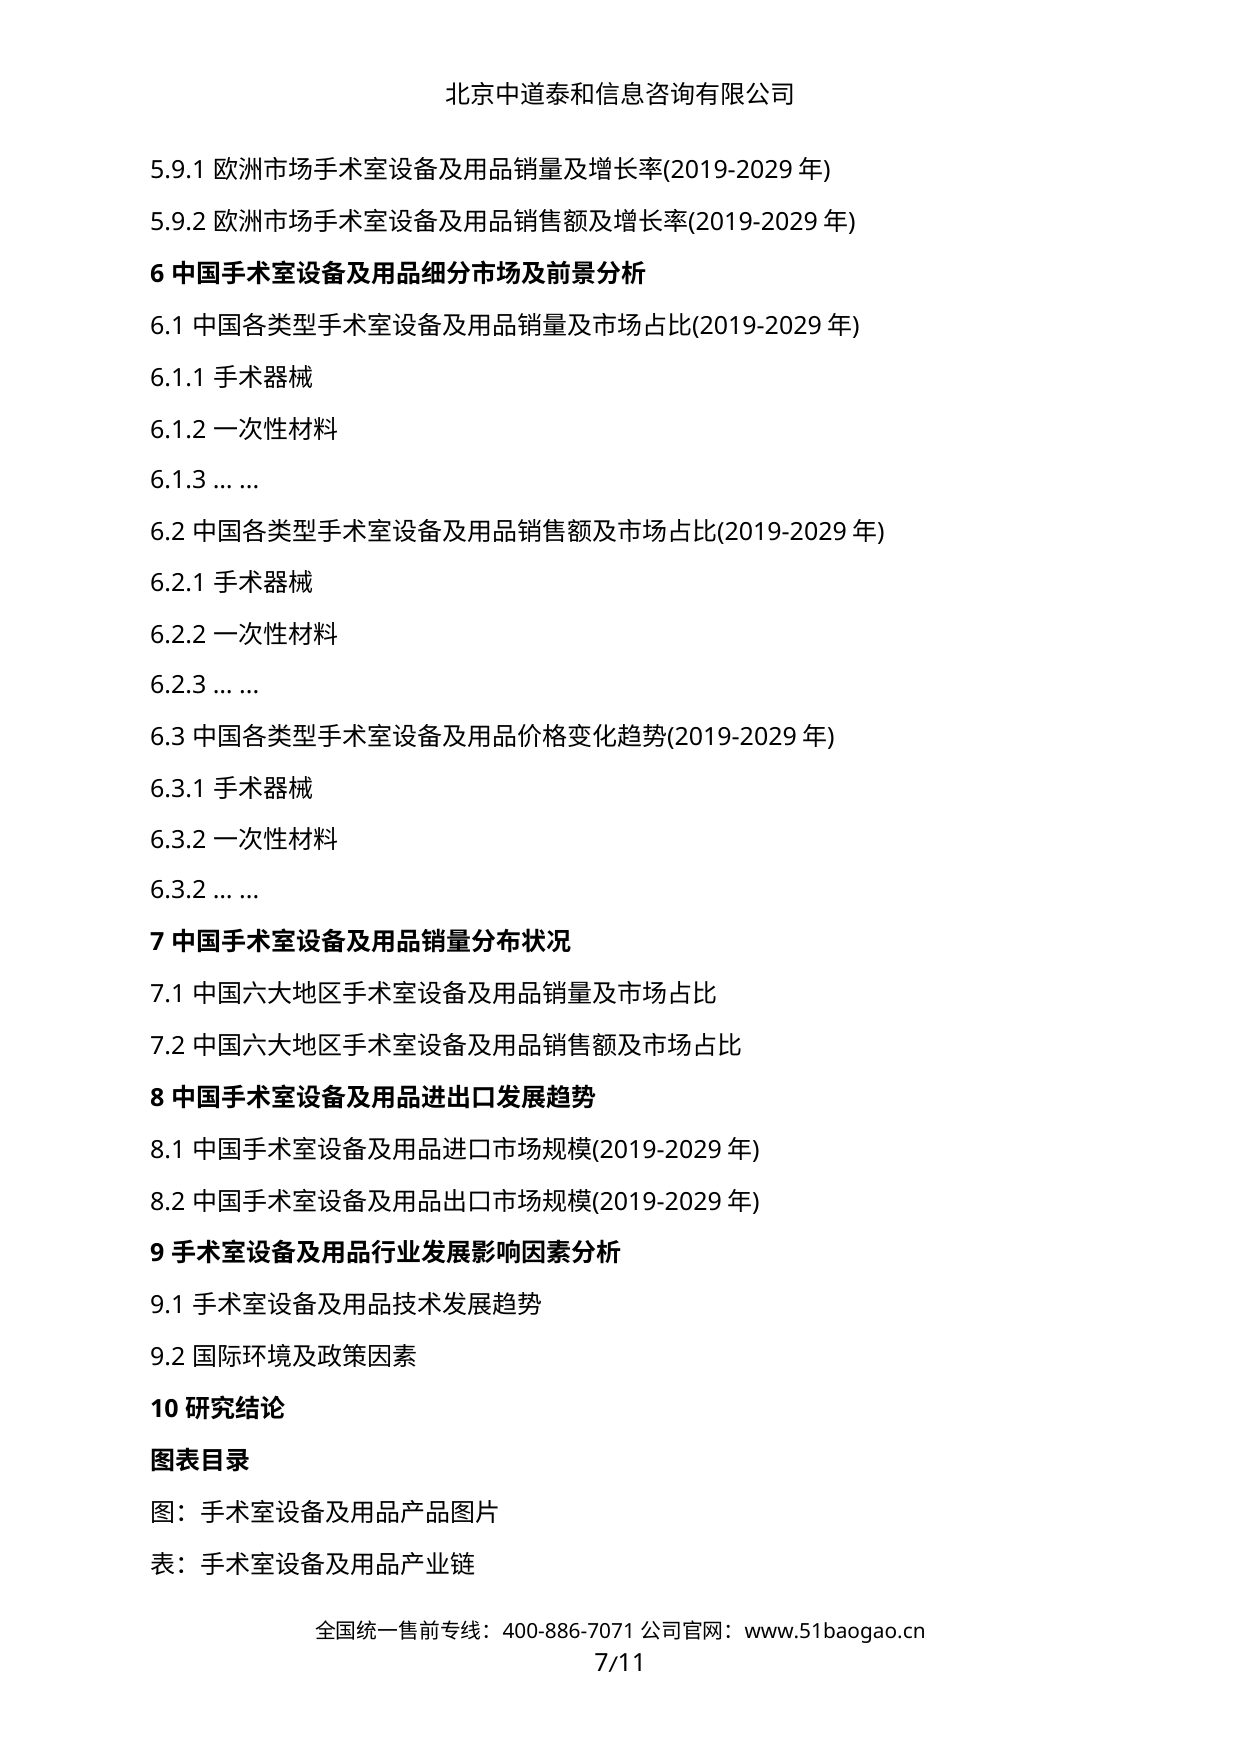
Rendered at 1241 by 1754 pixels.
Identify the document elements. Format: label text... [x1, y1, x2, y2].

text 7.1 中国六大地区手术室设备及用品销量及市场占比 [150, 973, 1090, 1010]
text 8 中国手术室设备及用品进出口发展趋势 [150, 1077, 1090, 1113]
text 9.1 手术室设备及用品技术发展趋势 [150, 1285, 1090, 1321]
text 图：手术室设备及用品产品图片 [150, 1492, 1090, 1528]
text 6.3.2 一次性材料 [150, 820, 1090, 856]
text 6.2.1 手术器械 [150, 563, 1090, 599]
text 5.9.2 欧洲市场手术室设备及用品销售额及增长率(2019-2029年) [150, 202, 1090, 238]
text 6.3.1 手术器械 [150, 768, 1090, 804]
text 6.3.2 … ... [150, 872, 1090, 906]
text 6.3 中国各类型手术室设备及用品价格变化趋势(2019-2029年) [150, 716, 1090, 752]
text 6.1.3 … ... [150, 461, 1090, 495]
text 9.2 国际环境及政策因素 [150, 1337, 1090, 1373]
text 6.1 中国各类型手术室设备及用品销量及市场占比(2019-2029年) [150, 306, 1090, 342]
text 6.2 中国各类型手术室设备及用品销售额及市场占比(2019-2029年) [150, 511, 1090, 547]
text 6.2.3 … ... [150, 667, 1090, 701]
text 6.2.2 一次性材料 [150, 615, 1090, 651]
text 5.9.1 欧洲市场手术室设备及用品销量及增长率(2019-2029年) [150, 150, 1090, 186]
text 7.2 中国六大地区手术室设备及用品销售额及市场占比 [150, 1025, 1090, 1062]
text 7 中国手术室设备及用品销量分布状况 [150, 922, 1090, 958]
text 6.1.2 一次性材料 [150, 409, 1090, 446]
text 9 手术室设备及用品行业发展影响因素分析 [150, 1233, 1090, 1269]
text 6.1.1 手术器械 [150, 357, 1090, 394]
text 10 研究结论 [150, 1388, 1090, 1425]
text 图表目录 [150, 1440, 1090, 1477]
text 8.2 中国手术室设备及用品出口市场规模(2019-2029年) [150, 1181, 1090, 1217]
text 8.1 中国手术室设备及用品进口市场规模(2019-2029年) [150, 1129, 1090, 1165]
text 6 中国手术室设备及用品细分市场及前景分析 [150, 254, 1090, 290]
text 表：手术室设备及用品产业链 [150, 1544, 1090, 1580]
